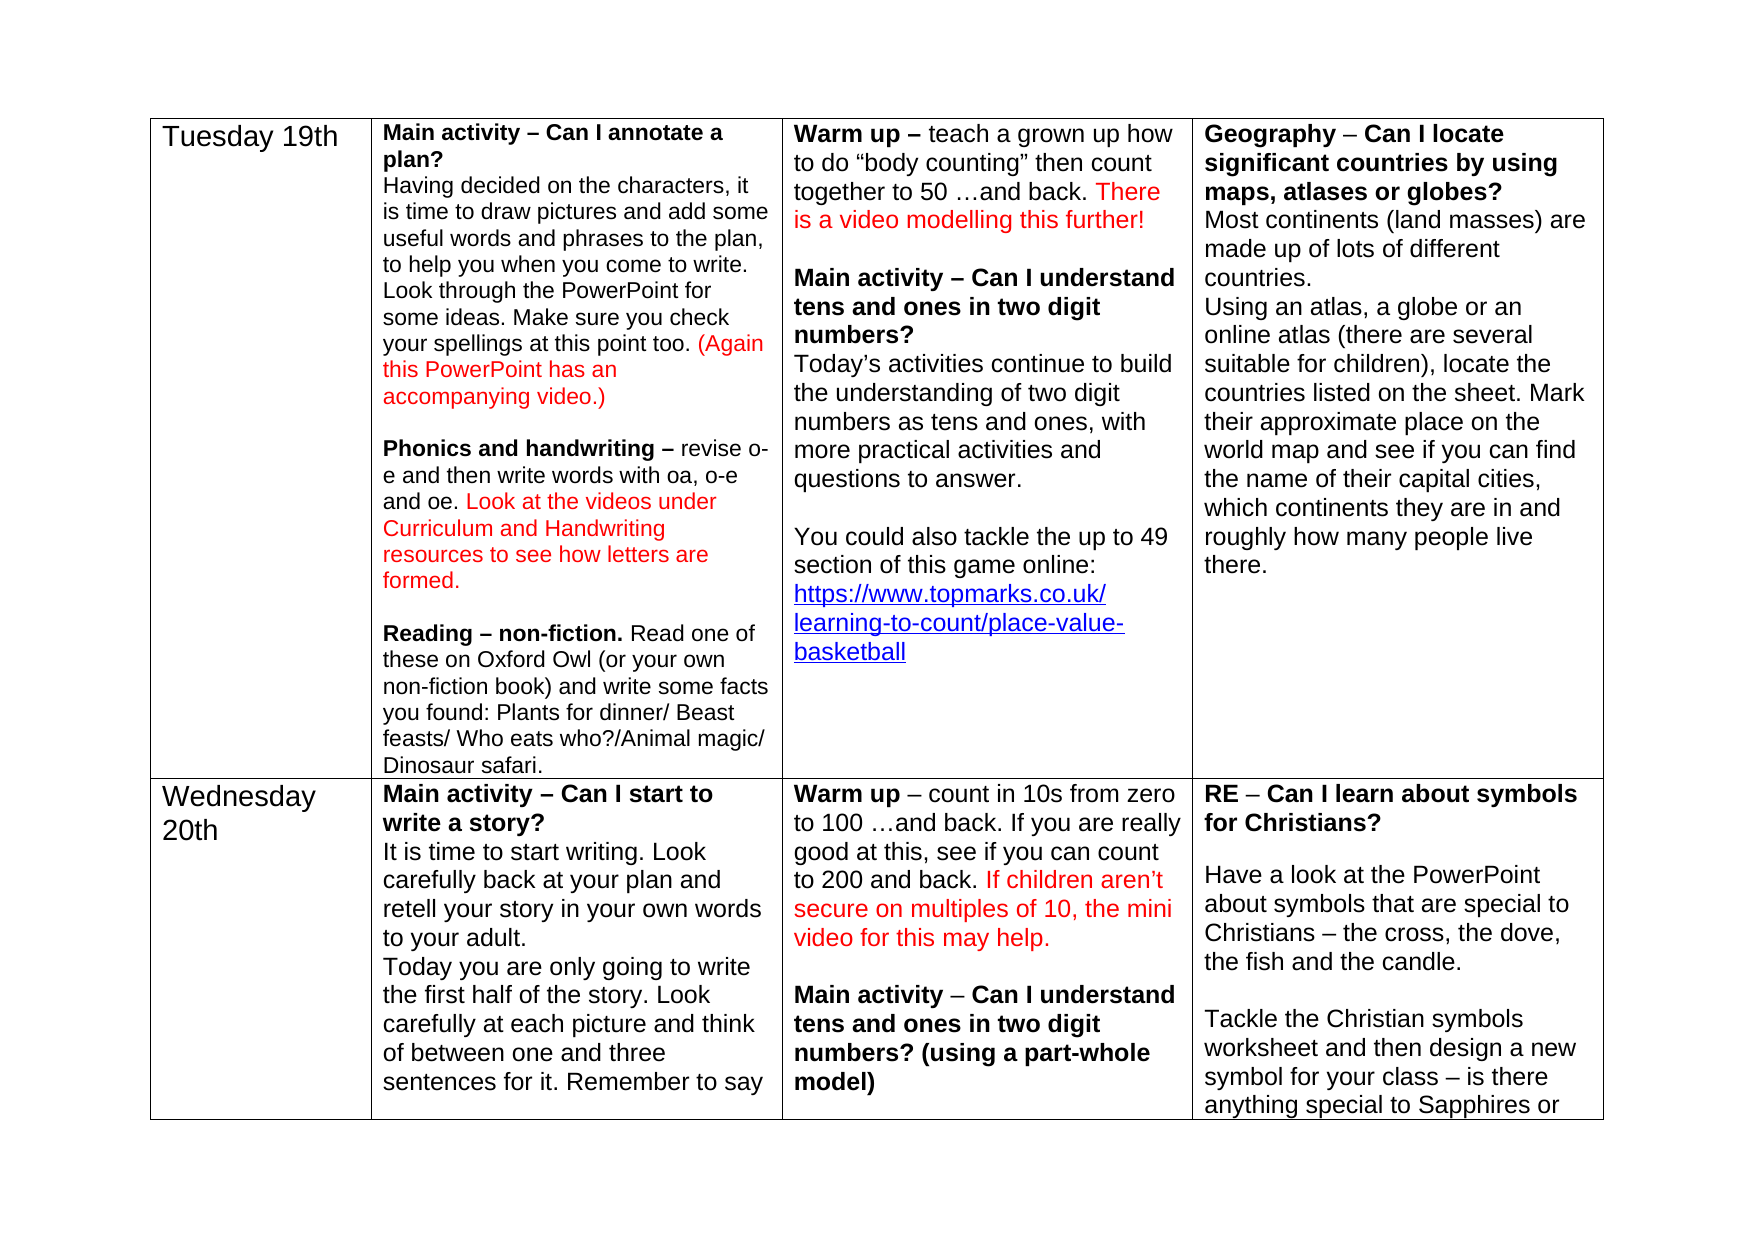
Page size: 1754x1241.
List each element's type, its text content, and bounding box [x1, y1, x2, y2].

table_cell Warm up – teach a grown up how to do “body counting” then count together to 50 …and back. There is a video modelling this further! Main activity – Can I understand tens and ones in two digit numbers? Today’s activities continue to build the understanding of two digit numbers as tens and ones, with more practical activities and questions to answer. You could also tackle the up to 49 section of this game online: https://www.topmarks.co.uk/learning-to-count/place-value-basketball [783, 119, 1192, 778]
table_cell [783, 779, 1192, 1119]
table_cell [1193, 779, 1603, 1119]
table_cell Main activity – Can I annotate a plan? Having decided on the characters, it is time to draw pictures and add some useful words and phrases to the plan, to help you when you come to write. Look through the PowerPoint for some ideas. Make sure you check your spellings at this point too. (Again this PowerPoint has an accompanying video.) Phonics and handwriting – revise o-e and then write words with oa, o-e and oe. Look at the videos under Curriculum and Handwriting resources to see how letters are formed. Reading – non-fiction. Read one of these on Oxford Owl (or your own non-fiction book) and write some facts you found: Plants for dinner/ Beast feasts/ Who eats who?/Animal magic/ Dinosaur safari. [372, 119, 782, 778]
table_cell Wednesday 20th [151, 779, 371, 1119]
table_cell Tuesday 19th [151, 119, 371, 778]
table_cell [372, 779, 782, 1119]
table_cell Geography – Can I locate significant countries by using maps, atlases or globes? Most continents (land masses) are made up of lots of different countries. Using an atlas, a globe or an online atlas (there are several suitable for children), locate the countries listed on the sheet. Mark their approximate place on the world map and see if you can find the name of their capital cities, which continents they are in and roughly how many people live there. [1193, 119, 1603, 778]
